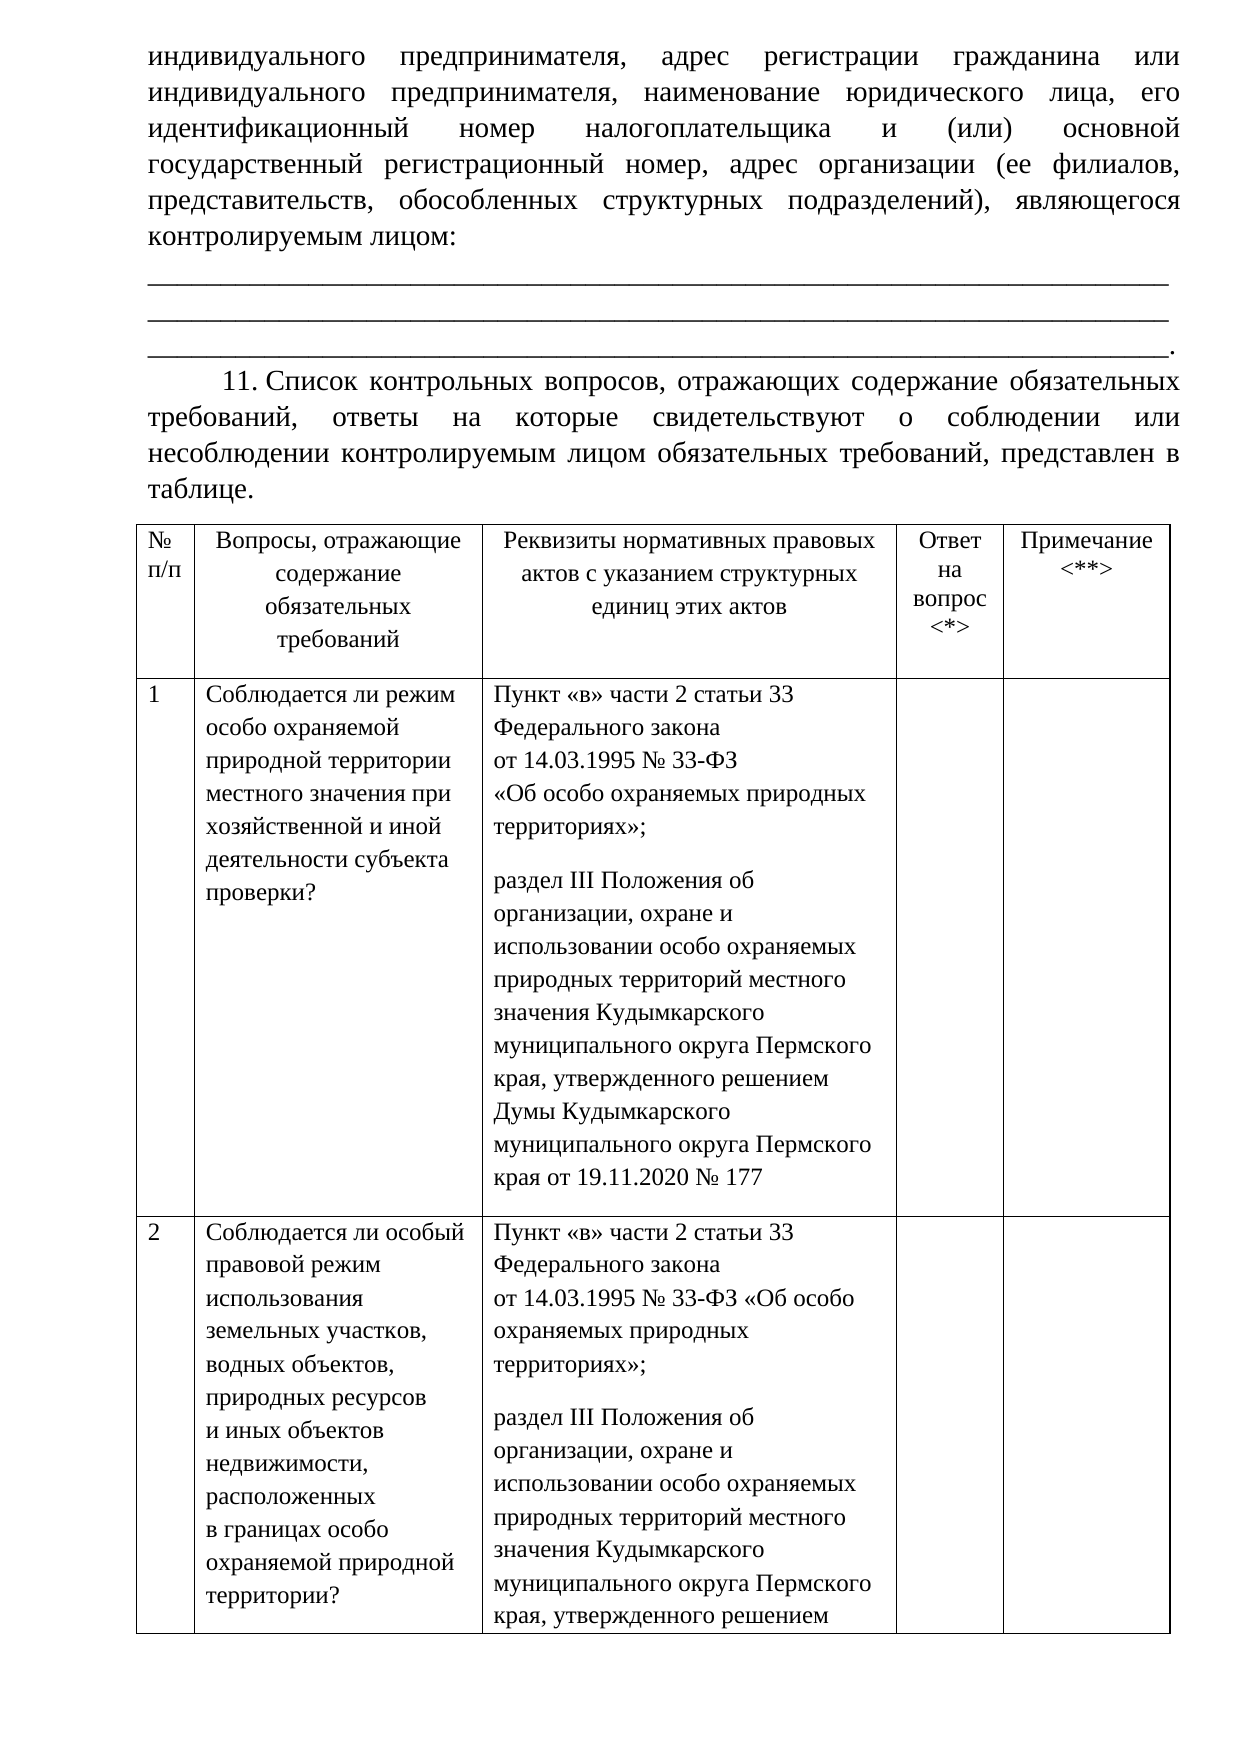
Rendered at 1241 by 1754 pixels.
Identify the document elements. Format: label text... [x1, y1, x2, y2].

table_cell [897, 679, 1003, 1216]
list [148, 38, 1181, 252]
list 11. Список контрольных вопросов, отражающих содержание обязательных требований, ответы на которые свидетельствуют о соблюдении или несоблюдении контролируемым лицом обязательных требований, представлен в таблице. [148, 363, 1181, 505]
table_header № п/п [137, 525, 194, 678]
table_cell Соблюдается ли режим особо охраняемой природной территории местного значения при хозяйственной и иной деятельности субъекта проверки? [195, 679, 482, 1216]
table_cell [483, 1217, 896, 1633]
table_cell 1 [137, 679, 194, 1216]
table_cell [897, 1217, 1003, 1633]
table_header Вопросы, отражающие содержание обязательных требований [195, 525, 482, 678]
list ____________________________________________________________________________________________________________________________________________ ______________________________________________________________________. [148, 255, 1181, 361]
table_cell [1004, 679, 1169, 1216]
table_header Ответ на вопрос <*> [897, 525, 1003, 678]
table_header Реквизиты нормативных правовых актов с указанием структурных единиц этих актов [483, 525, 896, 678]
table_cell 2 [137, 1217, 194, 1633]
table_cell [195, 1217, 482, 1633]
table_cell [1004, 1217, 1169, 1633]
table_header Примечание <**> [1004, 525, 1169, 678]
